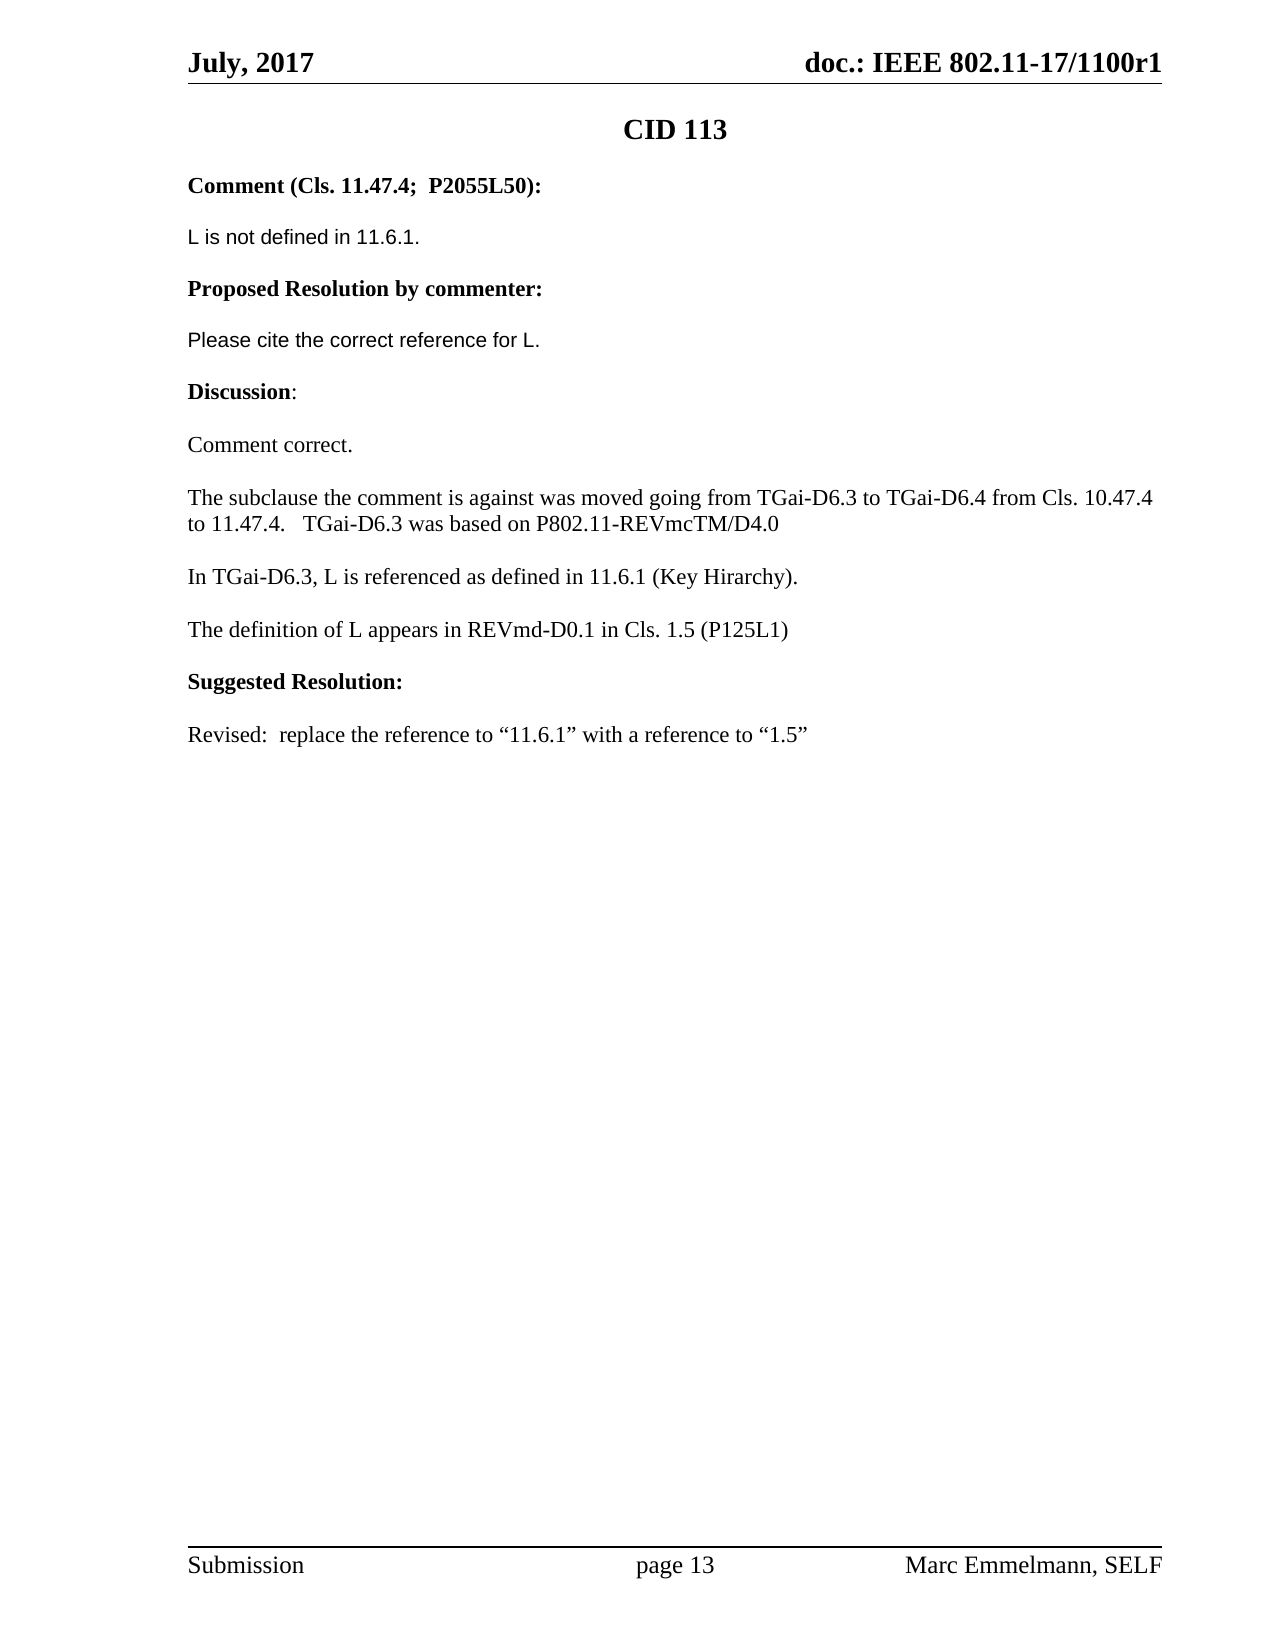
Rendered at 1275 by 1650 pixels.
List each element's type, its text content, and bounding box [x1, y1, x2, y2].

text In TGai-D6.3, L is referenced as defined in 11.6.1 (Key Hirarchy). [187, 563, 1162, 589]
text L is not defined in 11.6.1. [187, 225, 1162, 249]
text Suggested Resolution: [187, 668, 1162, 695]
text Please cite the correct reference for L. [187, 328, 1162, 352]
text Comment (Cls. 11.47.4; P2055L50): [187, 172, 1162, 199]
text Proposed Resolution by commenter: [187, 275, 1162, 302]
text The subclause the comment is against was moved going from TGai-D6.3 to TGai-D6.4 from Cls. 10.47.4 to 11.47.4. TGai-D6.3 was based on P802.11-REVmcTM/D4.0 [187, 484, 1162, 537]
text Revised: replace the reference to “11.6.1” with a reference to “1.5” [187, 721, 1162, 747]
text The definition of L appears in REVmd-D0.1 in Cls. 1.5 (P125L1) [187, 616, 1162, 642]
text CID 113 [187, 112, 1162, 146]
text Comment correct. [187, 431, 1162, 457]
text Discussion: [187, 378, 1162, 405]
